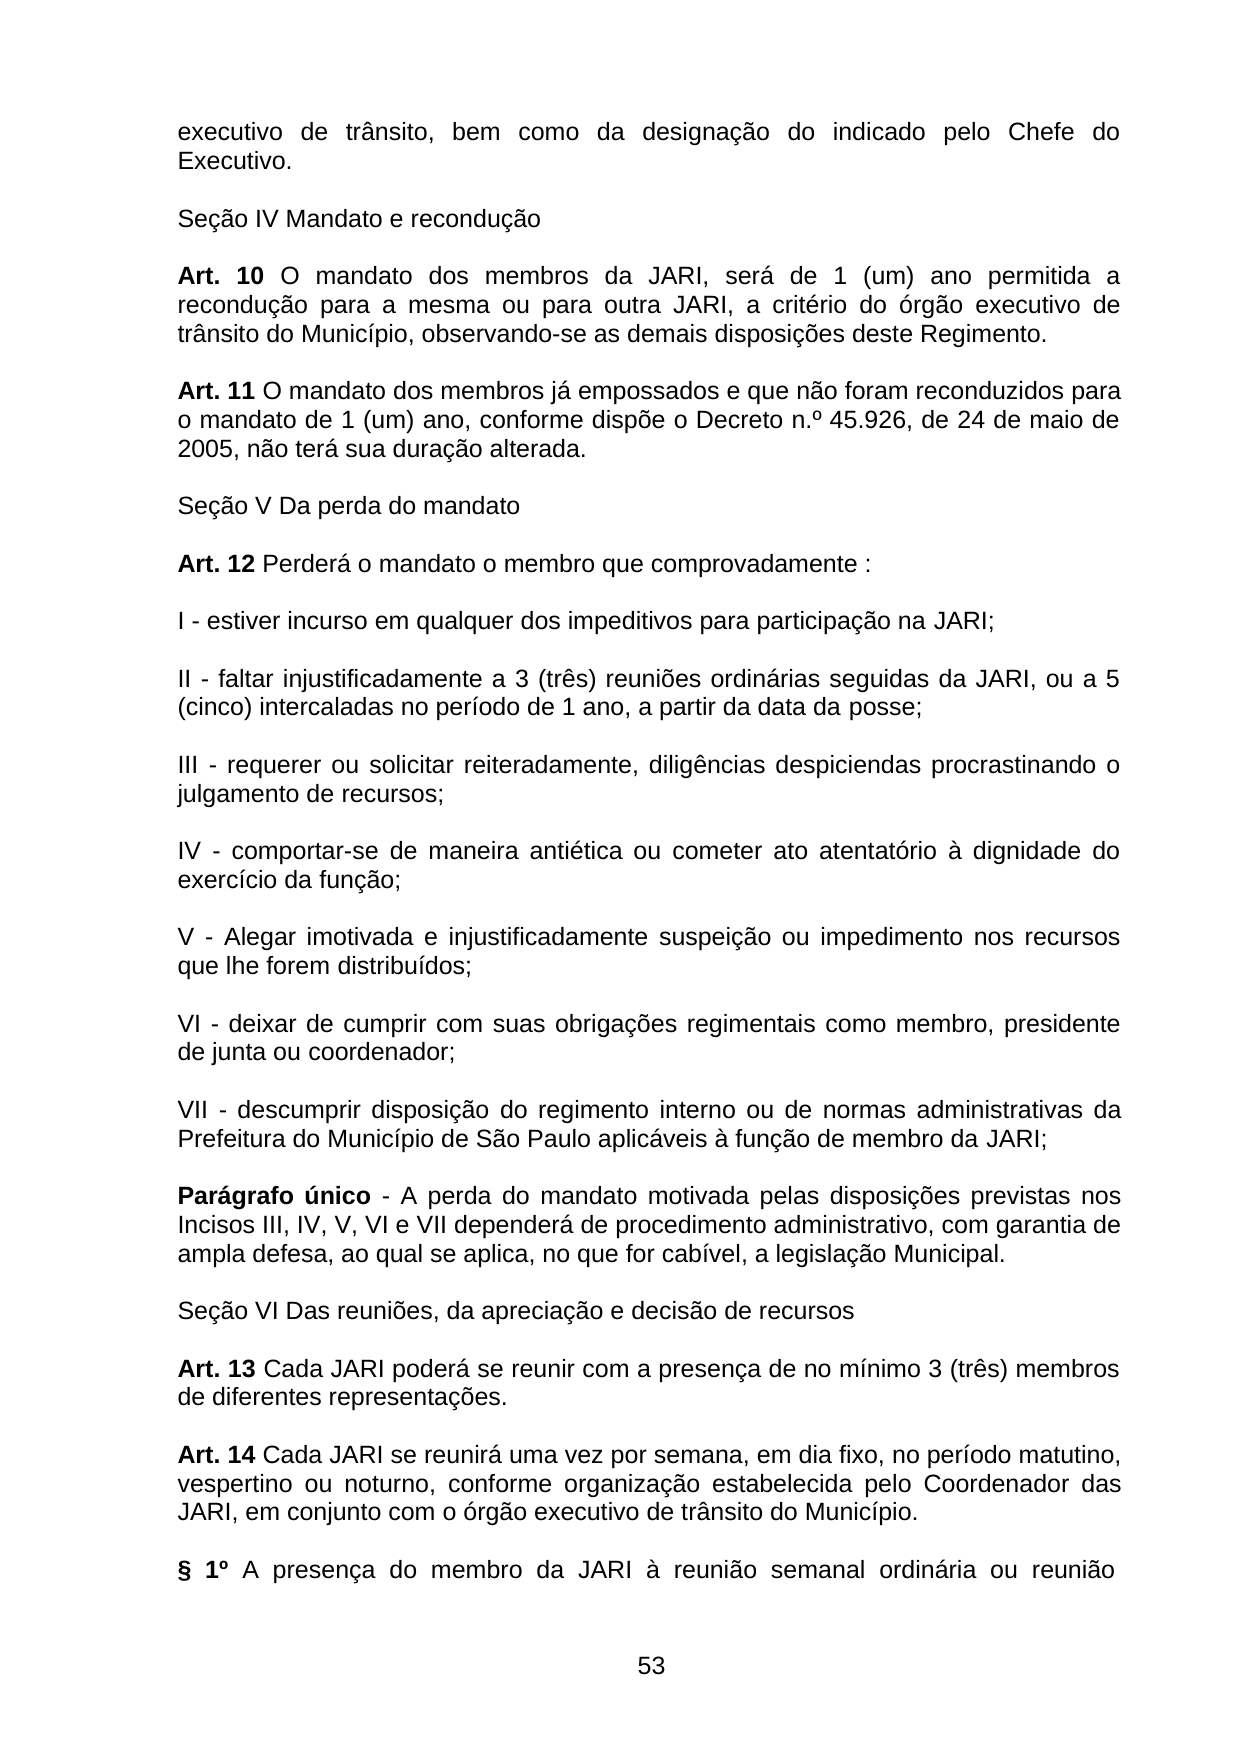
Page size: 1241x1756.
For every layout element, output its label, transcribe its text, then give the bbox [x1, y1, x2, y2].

text § 1º A presença do membro da JARI à reunião semanal ordinária ou reunião [177, 1555, 1134, 1584]
text Seção IV Mandato e recondução [177, 204, 1134, 232]
list - deixar de cumprir com suas obrigações regimentais como membro, presidente de junta ou coordenador; [177, 1009, 1123, 1066]
list - estiver incurso em qualquer dos impeditivos para participação na JARI; [177, 606, 1134, 635]
list - requerer ou solicitar reiteradamente, diligências despiciendas procrastinando o julgamento de recursos; [177, 750, 1122, 807]
list - Alegar imotivada e injustificadamente suspeição ou impedimento nos recursos que lhe forem distribuídos; [177, 922, 1122, 980]
list - descumprir disposição do regimento interno ou de normas administrativas da Prefeitura do Município de São Paulo aplicáveis à função de membro da JARI; [177, 1095, 1123, 1152]
list - comportar-se de maneira antiética ou cometer ato atentatório à dignidade do exercício da função; [177, 836, 1122, 894]
text Art. 13 Cada JARI poderá se reunir com a presença de no mínimo 3 (três) membros de diferentes representações. [177, 1354, 1122, 1411]
text Parágrafo único - A perda do mandato motivada pelas disposições previstas nos Incisos III, IV, V, VI e VII dependerá de procedimento administrativo, com garantia de ampla defesa, ao qual se aplica, no que for cabível, a legislação Municipal. [177, 1181, 1123, 1267]
text Art. 11 O mandato dos membros já empossados e que não foram reconduzidos para o mandato de 1 (um) ano, conforme dispõe o Decreto n.º 45.926, de 24 de maio de 2005, não terá sua duração alterada. [177, 376, 1122, 462]
text Seção VI Das reuniões, da apreciação e decisão de recursos [177, 1296, 1134, 1325]
text Seção V Da perda do mandato [177, 491, 1134, 520]
text Art. 12 Perderá o mandato o membro que comprovadamente : [177, 549, 1134, 577]
text Art. 14 Cada JARI se reunirá uma vez por semana, em dia fixo, no período matutino, vespertino ou noturno, conforme organização estabelecida pelo Coordenador das JARI, em conjunto com o órgão executivo de trânsito do Município. [177, 1440, 1123, 1526]
text Art. 10 O mandato dos membros da JARI, será de 1 (um) ano permitida a recondução para a mesma ou para outra JARI, a critério do órgão executivo de trânsito do Município, observando-se as demais disposições deste Regimento. [177, 261, 1122, 347]
list - faltar injustificadamente a 3 (três) reuniões ordinárias seguidas da JARI, ou a 5 (cinco) intercaladas no período de 1 ano, a partir da data da posse; [177, 664, 1122, 721]
text executivo de trânsito, bem como da designação do indicado pelo Chefe do Executivo. [177, 117, 1122, 175]
